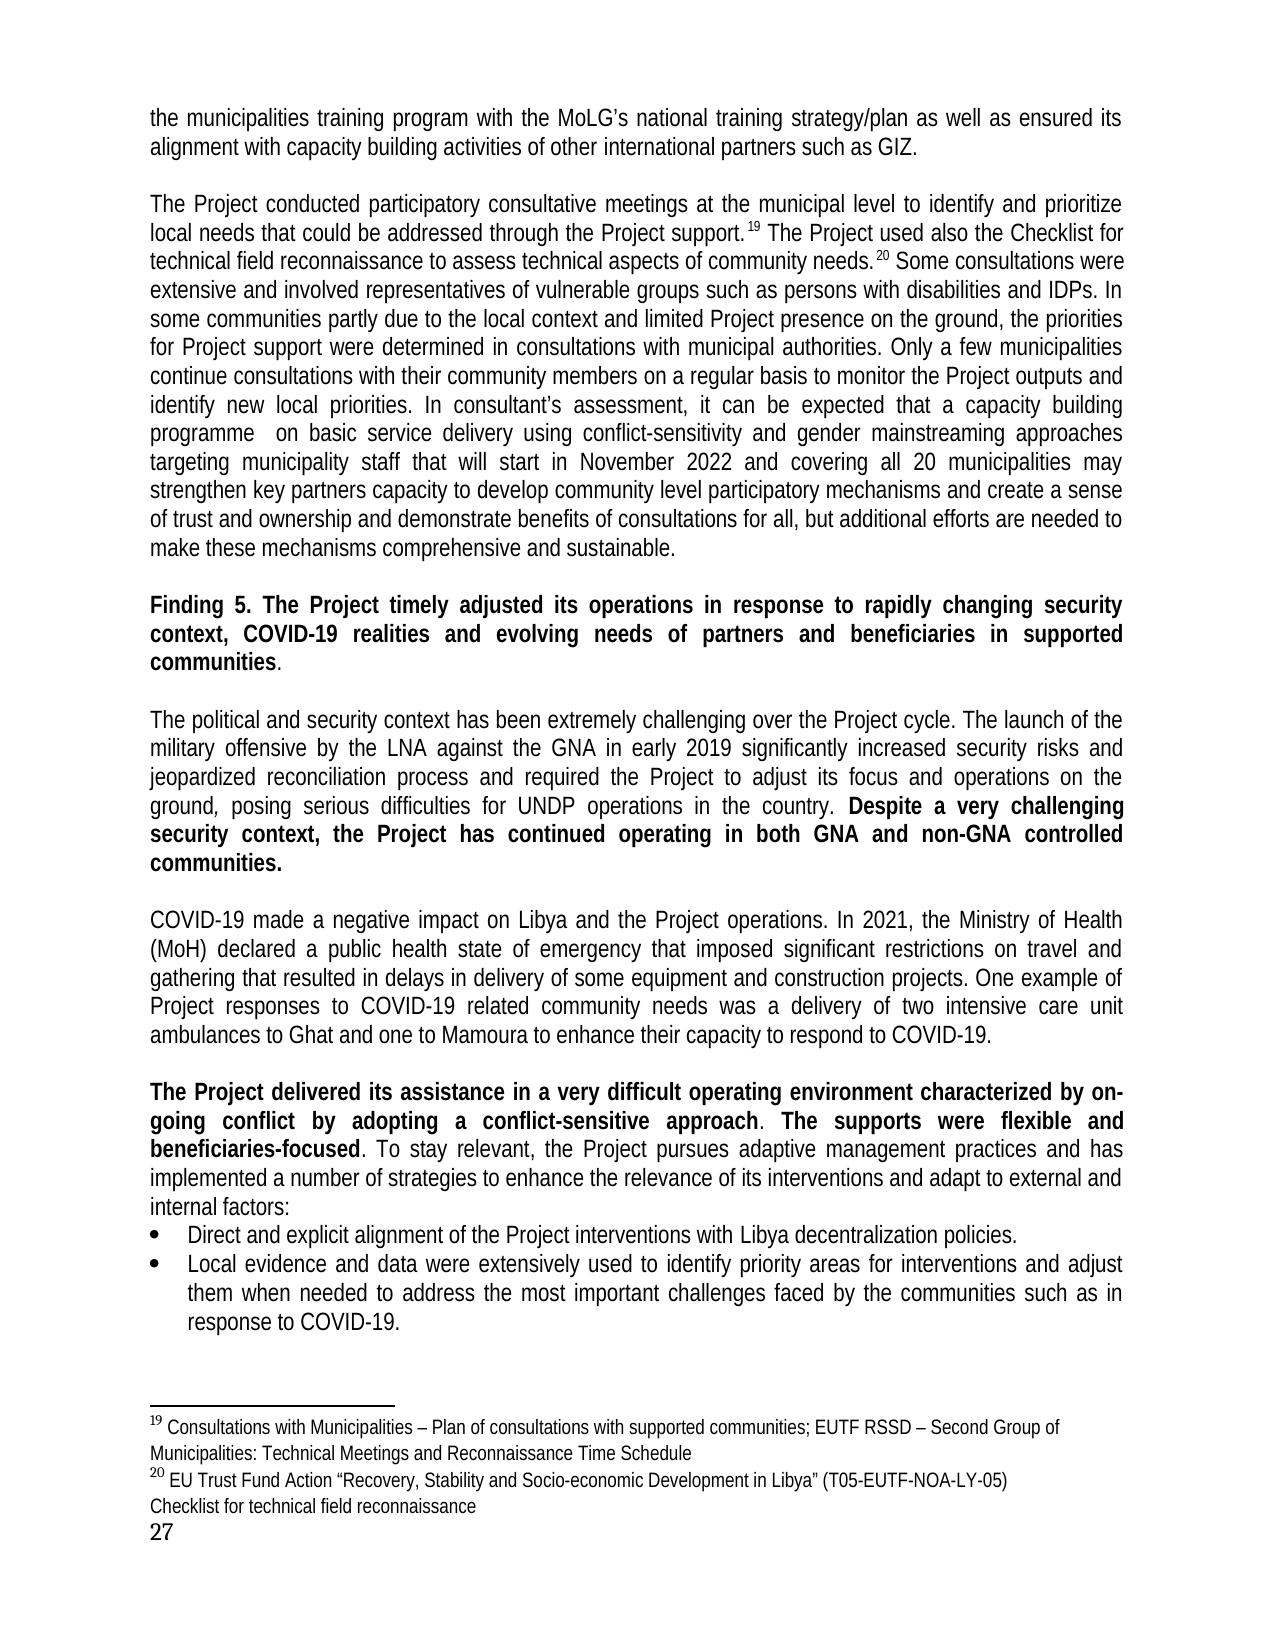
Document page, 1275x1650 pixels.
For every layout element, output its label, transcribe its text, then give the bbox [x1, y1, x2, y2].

list Local evidence and data were extensively used to identify priority areas for interventions and adjust them when needed to address the most important challenges faced by the communities such as in response to COVID-19. [150, 1249, 1125, 1335]
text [150, 103, 1125, 160]
text The political and security context has been extremely challenging over the Project cycle. The launch of the military offensive by the LNA against the GNA in early 2019 significantly increased security risks and jeopardized reconciliation process and required the Project to adjust its focus and operations on the ground, posing serious difficulties for UNDP operations in the country. Despite a very challenging security context, the Project has continued operating in both GNA and non-GNA controlled communities. [150, 705, 1125, 877]
text Finding 5. The Project timely adjusted its operations in response to rapidly changing security context, COVID-19 realities and evolving needs of partners and beneficiaries in supported communities. [150, 590, 1125, 676]
text The Project delivered its assistance in a very difficult operating environment characterized by on-going conflict by adopting a conflict-sensitive approach. The supports were flexible and beneficiaries-focused. To stay relevant, the Project pursues adaptive management practices and has implemented a number of strategies to enhance the relevance of its interventions and adapt to external and internal factors: [150, 1077, 1125, 1220]
text COVID-19 made a negative impact on Libya and the Project operations. In 2021, the Ministry of Health (MoH) declared a public health state of emergency that imposed significant restrictions on travel and gathering that resulted in delays in delivery of some equipment and construction projects. One example of Project responses to COVID-19 related community needs was a delivery of two intensive care unit ambulances to Ghat and one to Mamoura to enhance their capacity to respond to COVID-19. [150, 905, 1125, 1048]
list Direct and explicit alignment of the Project interventions with Libya decentralization policies. [150, 1220, 1125, 1249]
text The Project conducted participatory consultative meetings at the municipal level to identify and prioritize local needs that could be addressed through the Project support. The Project used also the Checklist for technical field reconnaissance to assess technical aspects of community needs. Some consultations were extensive and involved representatives of vulnerable groups such as persons with disabilities and IDPs. In some communities partly due to the local context and limited Project presence on the ground, the priorities for Project support were determined in consultations with municipal authorities. Only a few municipalities continue consultations with their community members on a regular basis to monitor the Project outputs and identify new local priorities. In consultant’s assessment, it can be expected that a capacity building programme on basic service delivery using conflict-sensitivity and gender mainstreaming approaches targeting municipality staff that will start in November 2022 and covering all 20 municipalities may strengthen key partners capacity to develop community level participatory mechanisms and create a sense of trust and ownership and demonstrate benefits of consultations for all, but additional efforts are needed to make these mechanisms comprehensive and sustainable. [150, 189, 1125, 561]
